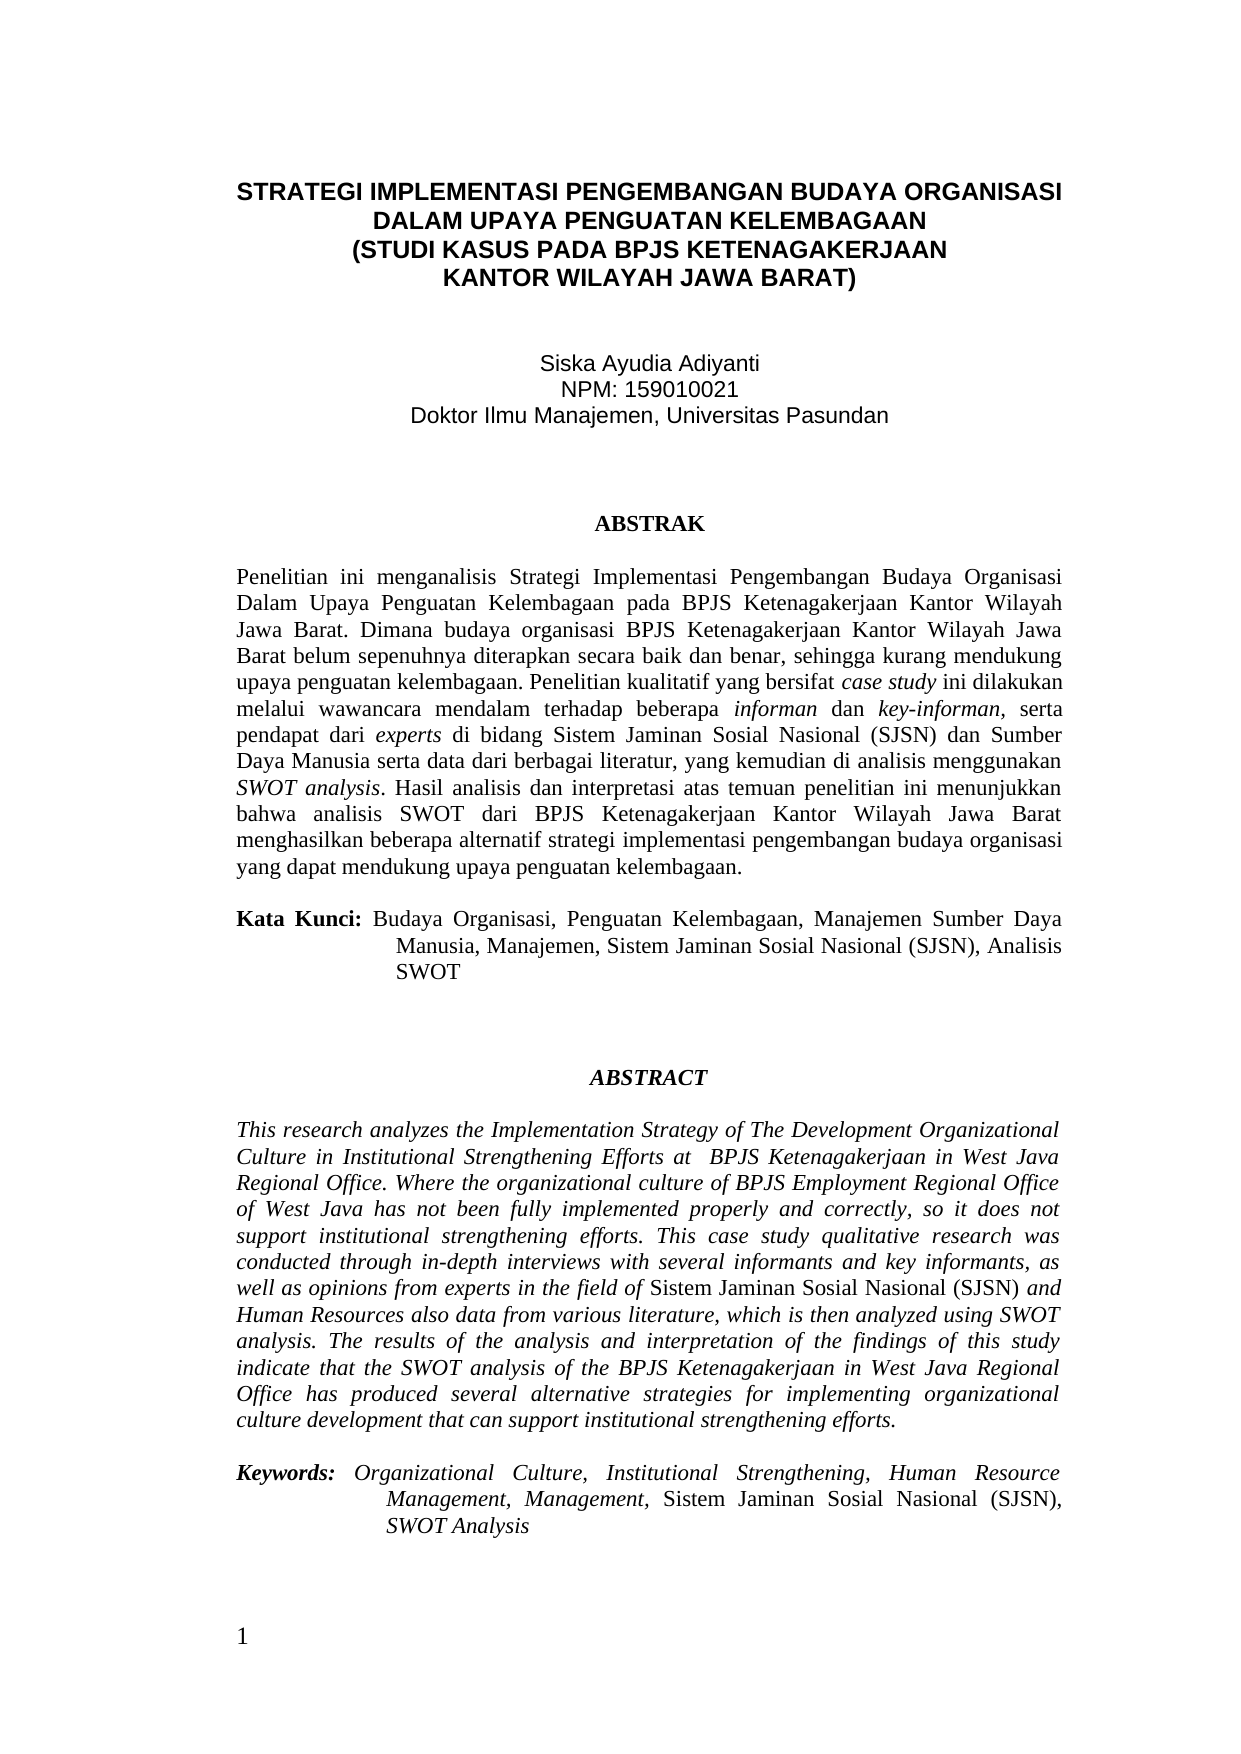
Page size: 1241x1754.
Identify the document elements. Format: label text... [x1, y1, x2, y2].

text STRATEGI IMPLEMENTASI PENGEMBANGAN BUDAYA ORGANISASI DALAM UPAYA PENGUATAN KELEMBAGAAN [236, 177, 1063, 235]
text ABSTRAK [236, 510, 1063, 537]
text ABSTRACT [236, 1064, 1063, 1090]
text NPM: 159010021 [236, 376, 1063, 402]
text This research analyzes the Implementation Strategy of The Development Organizational Culture in Institutional Strengthening Efforts at BPJS Ketenagakerjaan in West Java Regional Office. Where the organizational culture of BPJS Employment Regional Office of West Java has not been fully implemented properly and correctly, so it does not support institutional strengthening efforts. This case study qualitative research was conducted through in-depth interviews with several informants and key informants, as well as opinions from experts in the field of Sistem Jaminan Sosial Nasional (SJSN) and Human Resources also data from various literature, which is then analyzed using SWOT analysis. The results of the analysis and interpretation of the findings of this study indicate that the SWOT analysis of the BPJS Ketenagakerjaan in West Java Regional Office has produced several alternative strategies for implementing organizational culture development that can support institutional strengthening efforts. [236, 1116, 1063, 1433]
text KANTOR WILAYAH JAWA BARAT) [236, 263, 1063, 292]
text Penelitian ini menganalisis Strategi Implementasi Pengembangan Budaya Organisasi Dalam Upaya Penguatan Kelembagaan pada BPJS Ketenagakerjaan Kantor Wilayah Jawa Barat. Dimana budaya organisasi BPJS Ketenagakerjaan Kantor Wilayah Jawa Barat belum sepenuhnya diterapkan secara baik dan benar, sehingga kurang mendukung upaya penguatan kelembagaan. Penelitian kualitatif yang bersifat case study ini dilakukan melalui wawancara mendalam terhadap beberapa informan dan key-informan, serta pendapat dari experts di bidang Sistem Jaminan Sosial Nasional (SJSN) dan Sumber Daya Manusia serta data dari berbagai literatur, yang kemudian di analisis menggunakan SWOT analysis. Hasil analisis dan interpretasi atas temuan penelitian ini menunjukkan bahwa analisis SWOT dari BPJS Ketenagakerjaan Kantor Wilayah Jawa Barat menghasilkan beberapa alternatif strategi implementasi pengembangan budaya organisasi yang dapat mendukung upaya penguatan kelembagaan. [236, 563, 1063, 879]
text Doktor Ilmu Manajemen, Universitas Pasundan [236, 402, 1063, 429]
text Kata Kunci: Budaya Organisasi, Penguatan Kelembagaan, Manajemen Sumber Daya Manusia, Manajemen, Sistem Jaminan Sosial Nasional (SJSN), Analisis SWOT [236, 906, 1063, 984]
text (STUDI KASUS PADA BPJS KETENAGAKERJAAN [236, 235, 1063, 263]
text Keywords: Organizational Culture, Institutional Strengthening, Human Resource Management, Management, Sistem Jaminan Sosial Nasional (SJSN), SWOT Analysis [236, 1459, 1063, 1538]
text Siska Ayudia Adiyanti [236, 350, 1063, 376]
